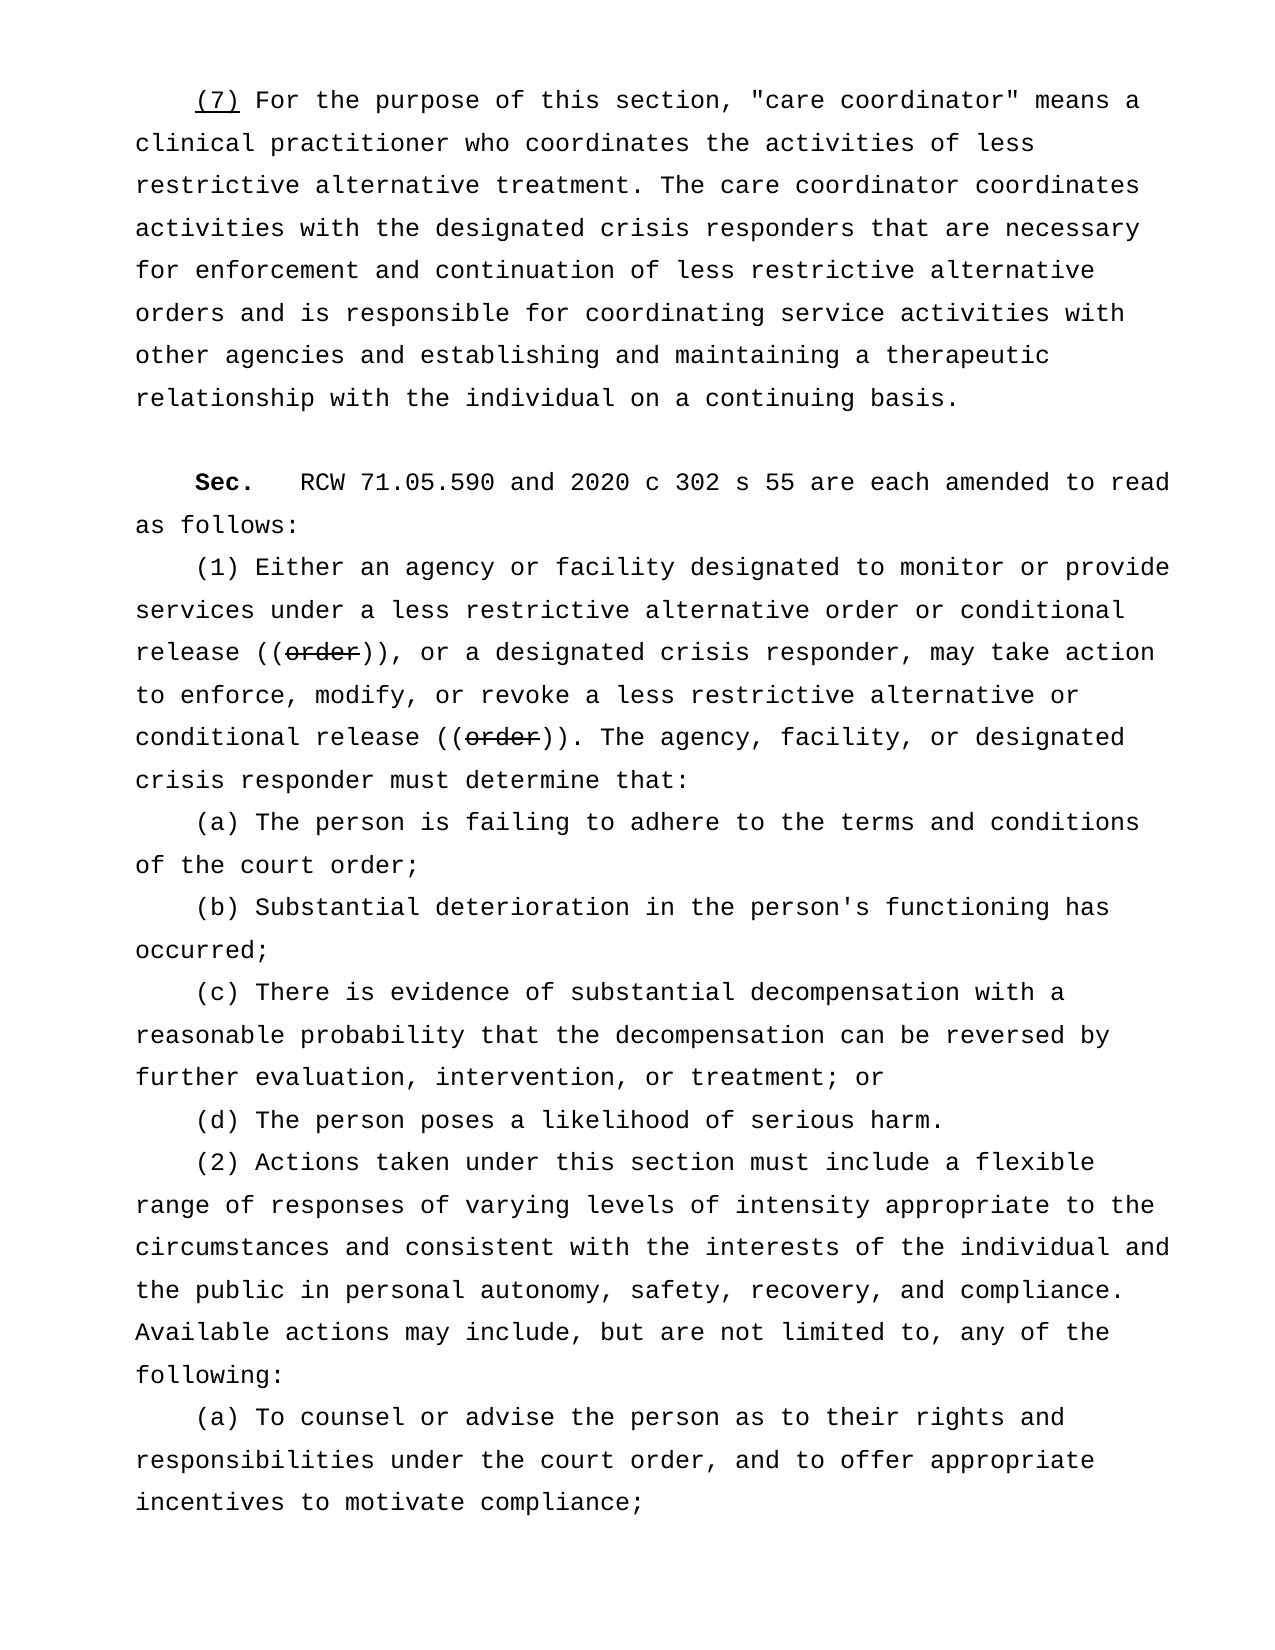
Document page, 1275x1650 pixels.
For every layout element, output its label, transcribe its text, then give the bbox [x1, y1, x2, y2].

text (a) The person is failing to adhere to the terms and conditions of the court order; [135, 797, 1170, 882]
text (d) The person poses a likelihood of serious harm. [135, 1094, 1170, 1137]
text (2) Actions taken under this section must include a flexible range of responses of varying levels of intensity appropriate to the circumstances and consistent with the interests of the individual and the public in personal autonomy, safety, recovery, and compliance. Available actions may include, but are not limited to, any of the following: [135, 1137, 1170, 1392]
text Sec. RCW 71.05.590 and 2020 c 302 s 55 are each amended to read as follows: [135, 457, 1170, 542]
text (7) For the purpose of this section, "care coordinator" means a clinical practitioner who coordinates the activities of less restrictive alternative treatment. The care coordinator coordinates activities with the designated crisis responders that are necessary for enforcement and continuation of less restrictive alternative orders and is responsible for coordinating service activities with other agencies and establishing and maintaining a therapeutic relationship with the individual on a continuing basis. [135, 75, 1170, 415]
text (c) There is evidence of substantial decompensation with a reasonable probability that the decompensation can be reversed by further evaluation, intervention, or treatment; or [135, 967, 1170, 1094]
text (b) Substantial deterioration in the person's functioning has occurred; [135, 882, 1170, 967]
text (1) Either an agency or facility designated to monitor or provide services under a less restrictive alternative order or conditional release ((order)), or a designated crisis responder, may take action to enforce, modify, or revoke a less restrictive alternative or conditional release ((order)). The agency, facility, or designated crisis responder must determine that: [135, 542, 1170, 797]
text (a) To counsel or advise the person as to their rights and responsibilities under the court order, and to offer appropriate incentives to motivate compliance; [135, 1392, 1170, 1519]
